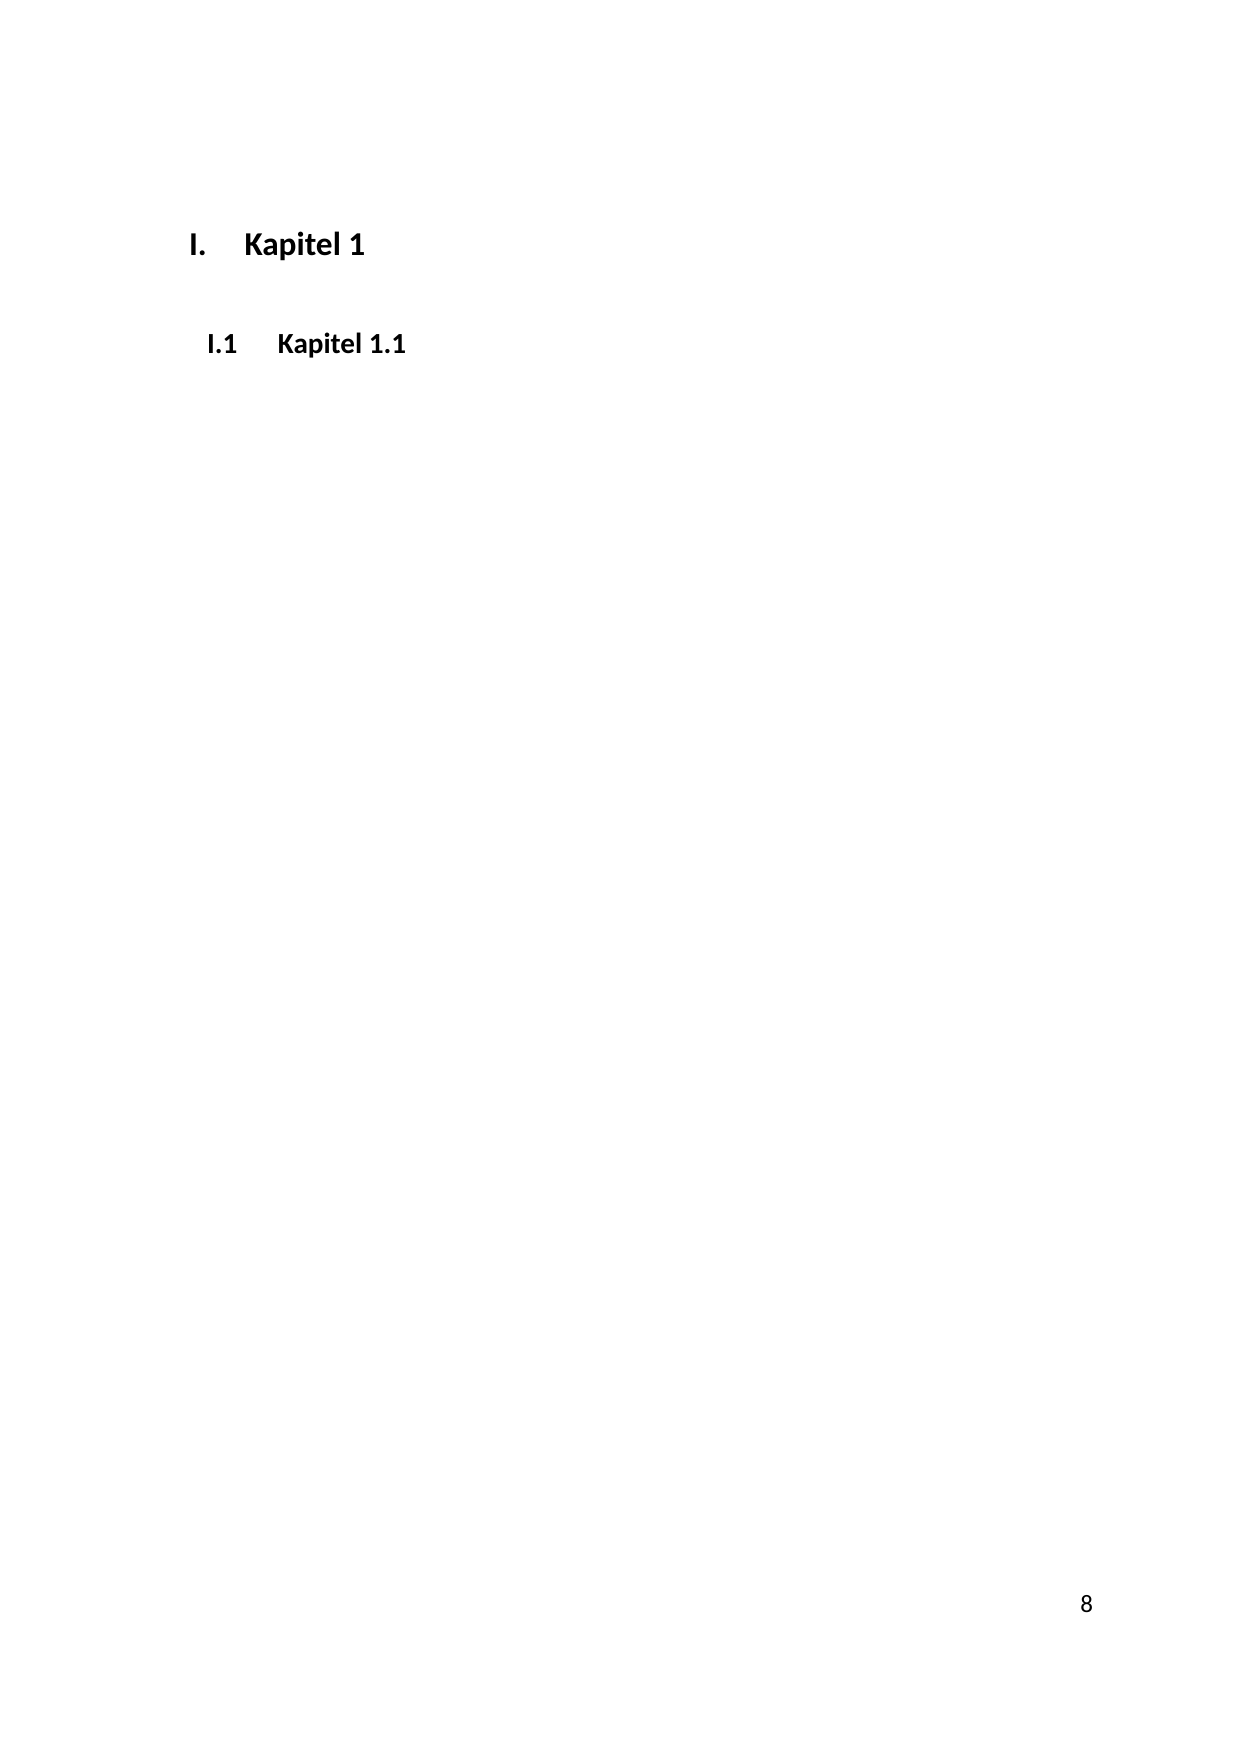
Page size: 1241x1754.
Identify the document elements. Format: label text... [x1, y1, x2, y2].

subtitle Kapitel 1 [207, 223, 1093, 263]
subtitle Kapitel 1.1 [207, 326, 1093, 361]
